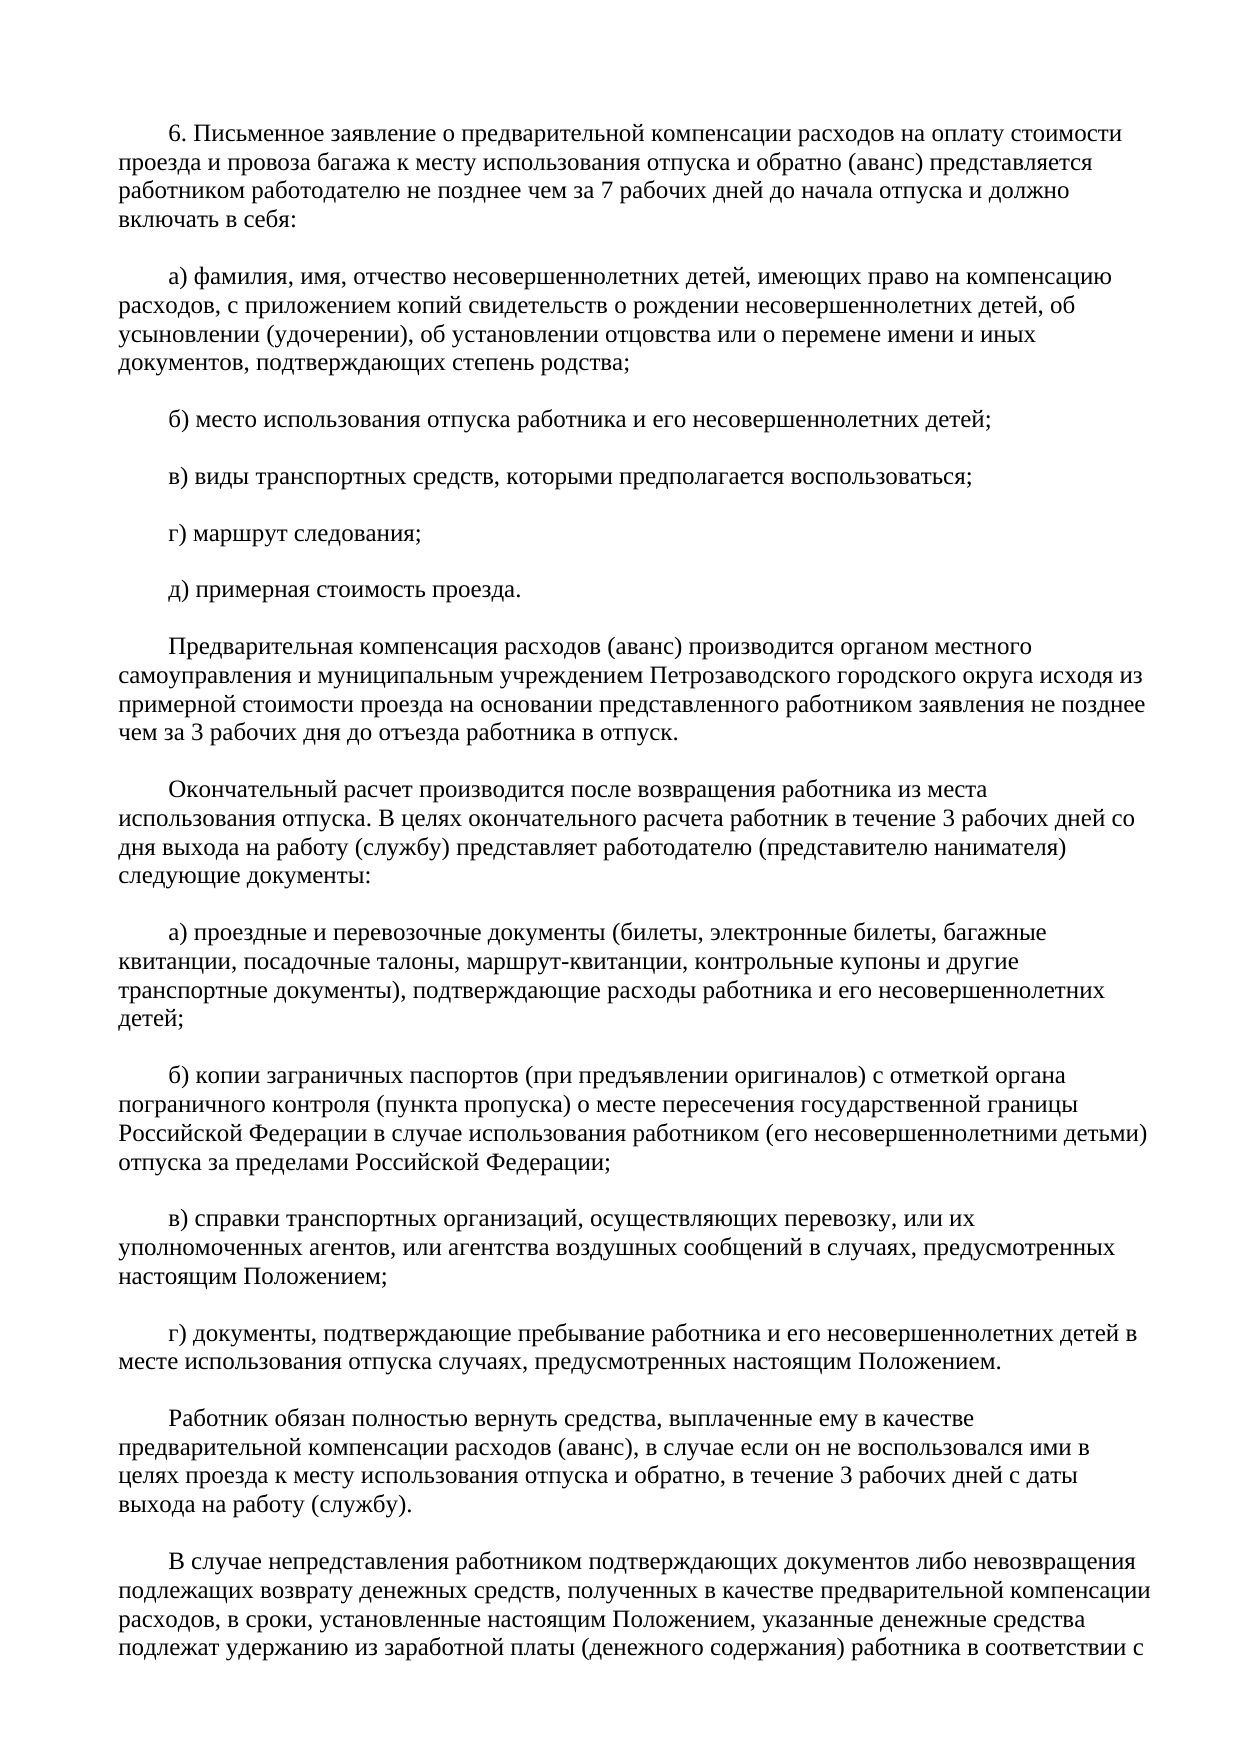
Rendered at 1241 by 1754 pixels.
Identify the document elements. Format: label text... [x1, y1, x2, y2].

text Предварительная компенсация расходов (аванс) производится органом местного самоуправления и муниципальным учреждением Петрозаводского городского округа исходя из примерной стоимости проезда на основании представленного работником заявления не позднее чем за 3 рабочих дня до отъезда работника в отпуск. [118, 631, 1152, 774]
text б) место использования отпуска работника и его несовершеннолетних детей; [118, 404, 1152, 461]
text а) проездные и перевозочные документы (билеты, электронные билеты, багажные квитанции, посадочные талоны, маршрут-квитанции, контрольные купоны и другие транспортные документы), подтверждающие расходы работника и его несовершеннолетних детей; [118, 917, 1152, 1060]
text г) документы, подтверждающие пребывание работника и его несовершеннолетних детей в месте использования отпуска случаях, предусмотренных настоящим Положением. [118, 1318, 1152, 1403]
text Окончательный расчет производится после возвращения работника из места использования отпуска. В целях окончательного расчета работник в течение 3 рабочих дней со дня выхода на работу (службу) представляет работодателю (представителю нанимателя) следующие документы: [118, 774, 1152, 917]
text б) копии заграничных паспортов (при предъявлении оригиналов) с отметкой органа пограничного контроля (пункта пропуска) о месте пересечения государственной границы Российской Федерации в случае использования работником (его несовершеннолетними детьми) отпуска за пределами Российской Федерации; [118, 1060, 1152, 1203]
text в) справки транспортных организаций, осуществляющих перевозку, или их уполномоченных агентов, или агентства воздушных сообщений в случаях, предусмотренных настоящим Положением; [118, 1203, 1152, 1318]
text в) виды транспортных средств, которыми предполагается воспользоваться; [118, 461, 1152, 518]
text а) фамилия, имя, отчество несовершеннолетних детей, имеющих право на компенсацию расходов, с приложением копий свидетельств о рождении несовершеннолетних детей, об усыновлении (удочерении), об установлении отцовства или о перемене имени и иных документов, подтверждающих степень родства; [118, 261, 1152, 404]
text д) примерная стоимость проезда. [118, 574, 1152, 631]
text 6. Письменное заявление о предварительной компенсации расходов на оплату стоимости проезда и провоза багажа к месту использования отпуска и обратно (аванс) представляется работником работодателю не позднее чем за 7 рабочих дней до начала отпуска и должно включать в себя: [118, 118, 1152, 261]
text Работник обязан полностью вернуть средства, выплаченные ему в качестве предварительной компенсации расходов (аванс), в случае если он не воспользовался ими в целях проезда к месту использования отпуска и обратно, в течение 3 рабочих дней с даты выхода на работу (службу). [118, 1403, 1152, 1546]
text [118, 1546, 1152, 1661]
text г) маршрут следования; [118, 518, 1152, 574]
